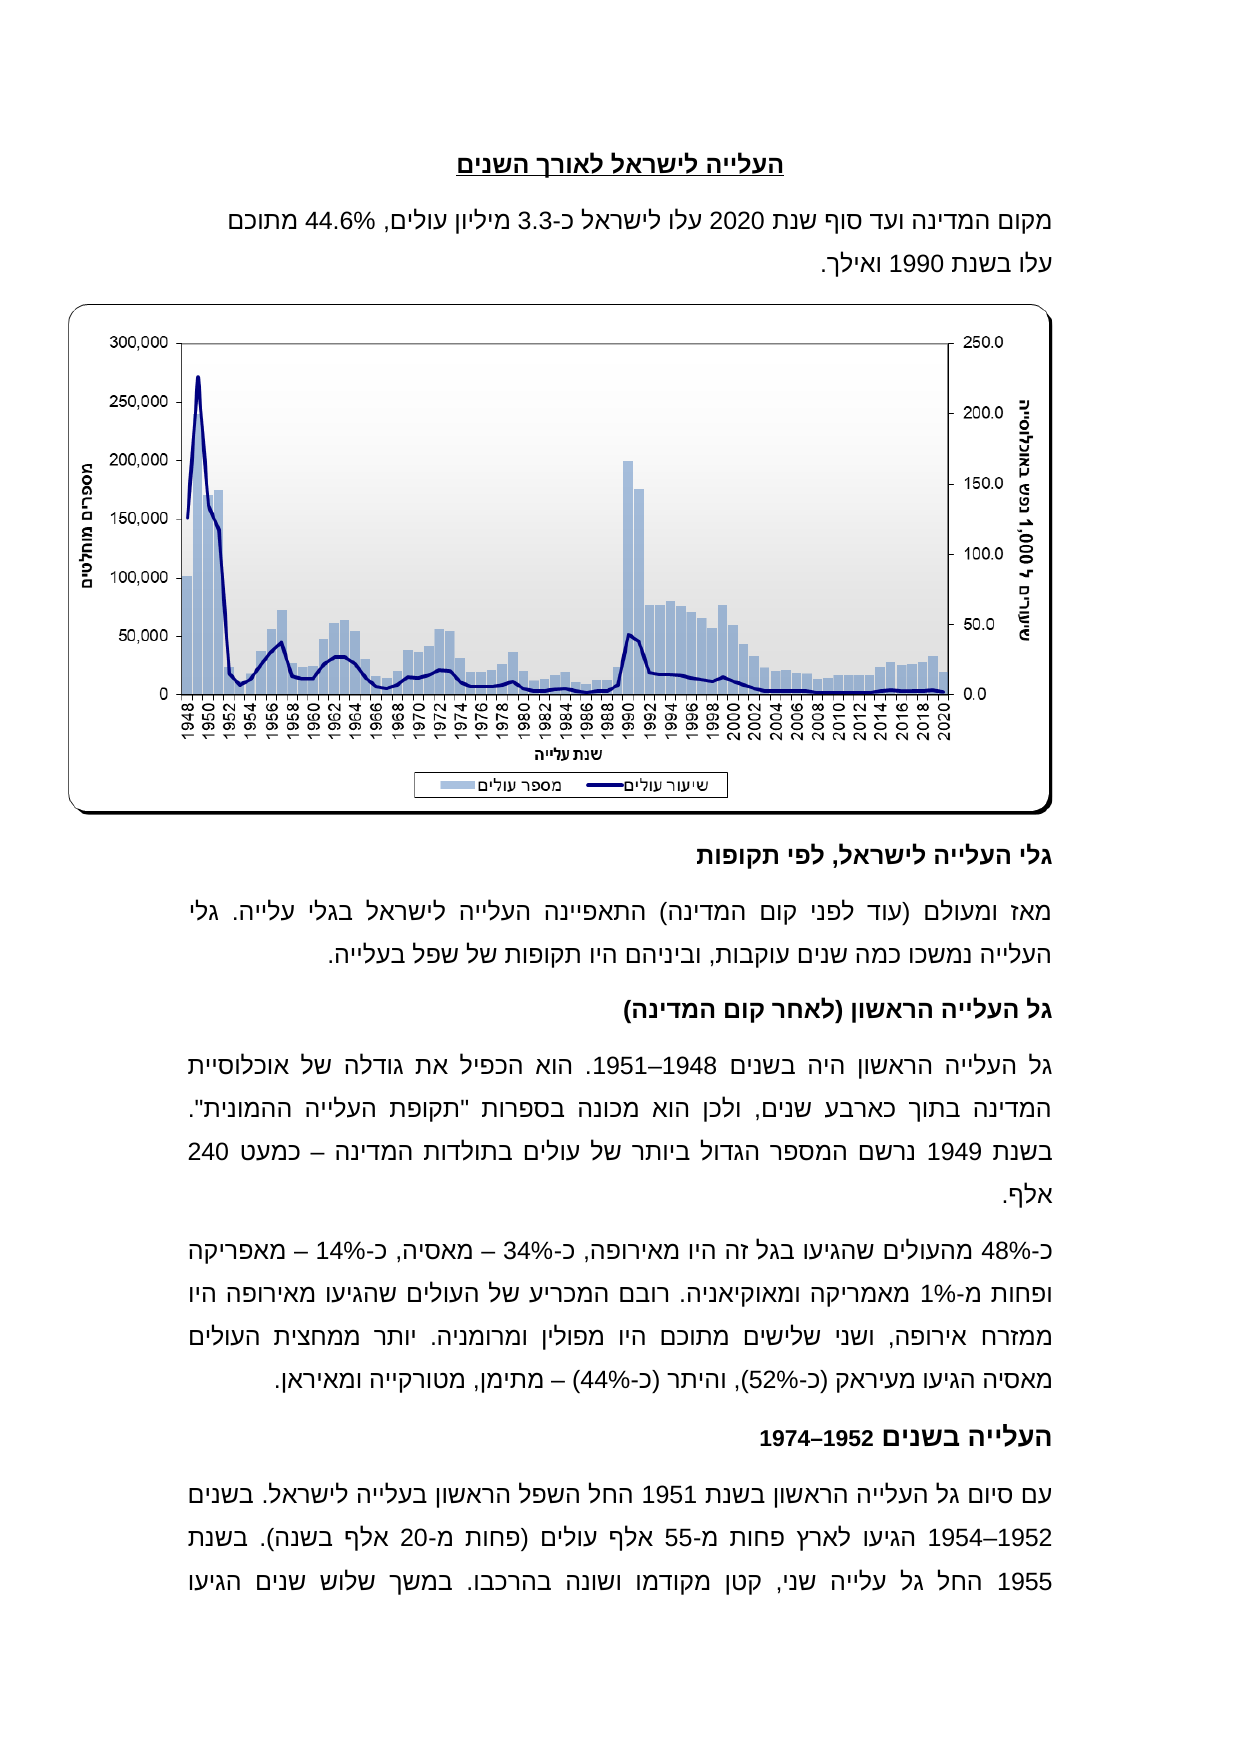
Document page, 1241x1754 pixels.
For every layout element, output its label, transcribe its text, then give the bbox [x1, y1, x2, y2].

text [187, 1480, 1053, 1595]
text העלייה בשנים 1952–1974 [247, 1421, 1053, 1452]
text גל העלייה הראשון היה בשנים 1948–1951. הוא הכפיל את גודלה של אוכלוסיית המדינה בתוך כארבע שנים, ולכן הוא מכונה בספרות "תקופת העלייה ההמונית". בשנת 1949 נרשם המספר הגדול ביותר של עולים בתולדות המדינה – כמעט 240 אלף. [187, 1051, 1053, 1209]
text מקום המדינה ועד סוף שנת 2020 עלו לישראל כ-3.3 מיליון עולים, 44.6% מתוכם עלו בשנת 1990 ואילך. [187, 206, 1053, 277]
text מאז ומעולם (עוד לפני קום המדינה) התאפיינה העלייה לישראל בגלי עלייה. גלי העלייה נמשכו כמה שנים עוקבות, וביניהם היו תקופות של שפל בעלייה. [187, 896, 1053, 968]
text כ-48% מהעולים שהגיעו בגל זה היו מאירופה, כ-34% – מאסיה, כ-14% – מאפריקה ופחות מ-1% מאמריקה ומאוקיאניה. רובם המכריע של העולים שהגיעו מאירופה היו ממזרח אירופה, ושני שלישים מתוכם היו מפולין ומרומניה. יותר ממחצית העולים מאסיה הגיעו מעיראק (כ-52%), והיתר (כ-44%) – מתימן, מטורקייה ומאיראן. [187, 1236, 1053, 1394]
subtitle גלי העלייה לישראל, לפי תקופות [187, 841, 1053, 869]
text העלייה לישראל לאורך השנים [187, 150, 1053, 179]
picture [68, 304, 1053, 815]
text גל העלייה הראשון (לאחר קום המדינה) [306, 995, 1053, 1024]
